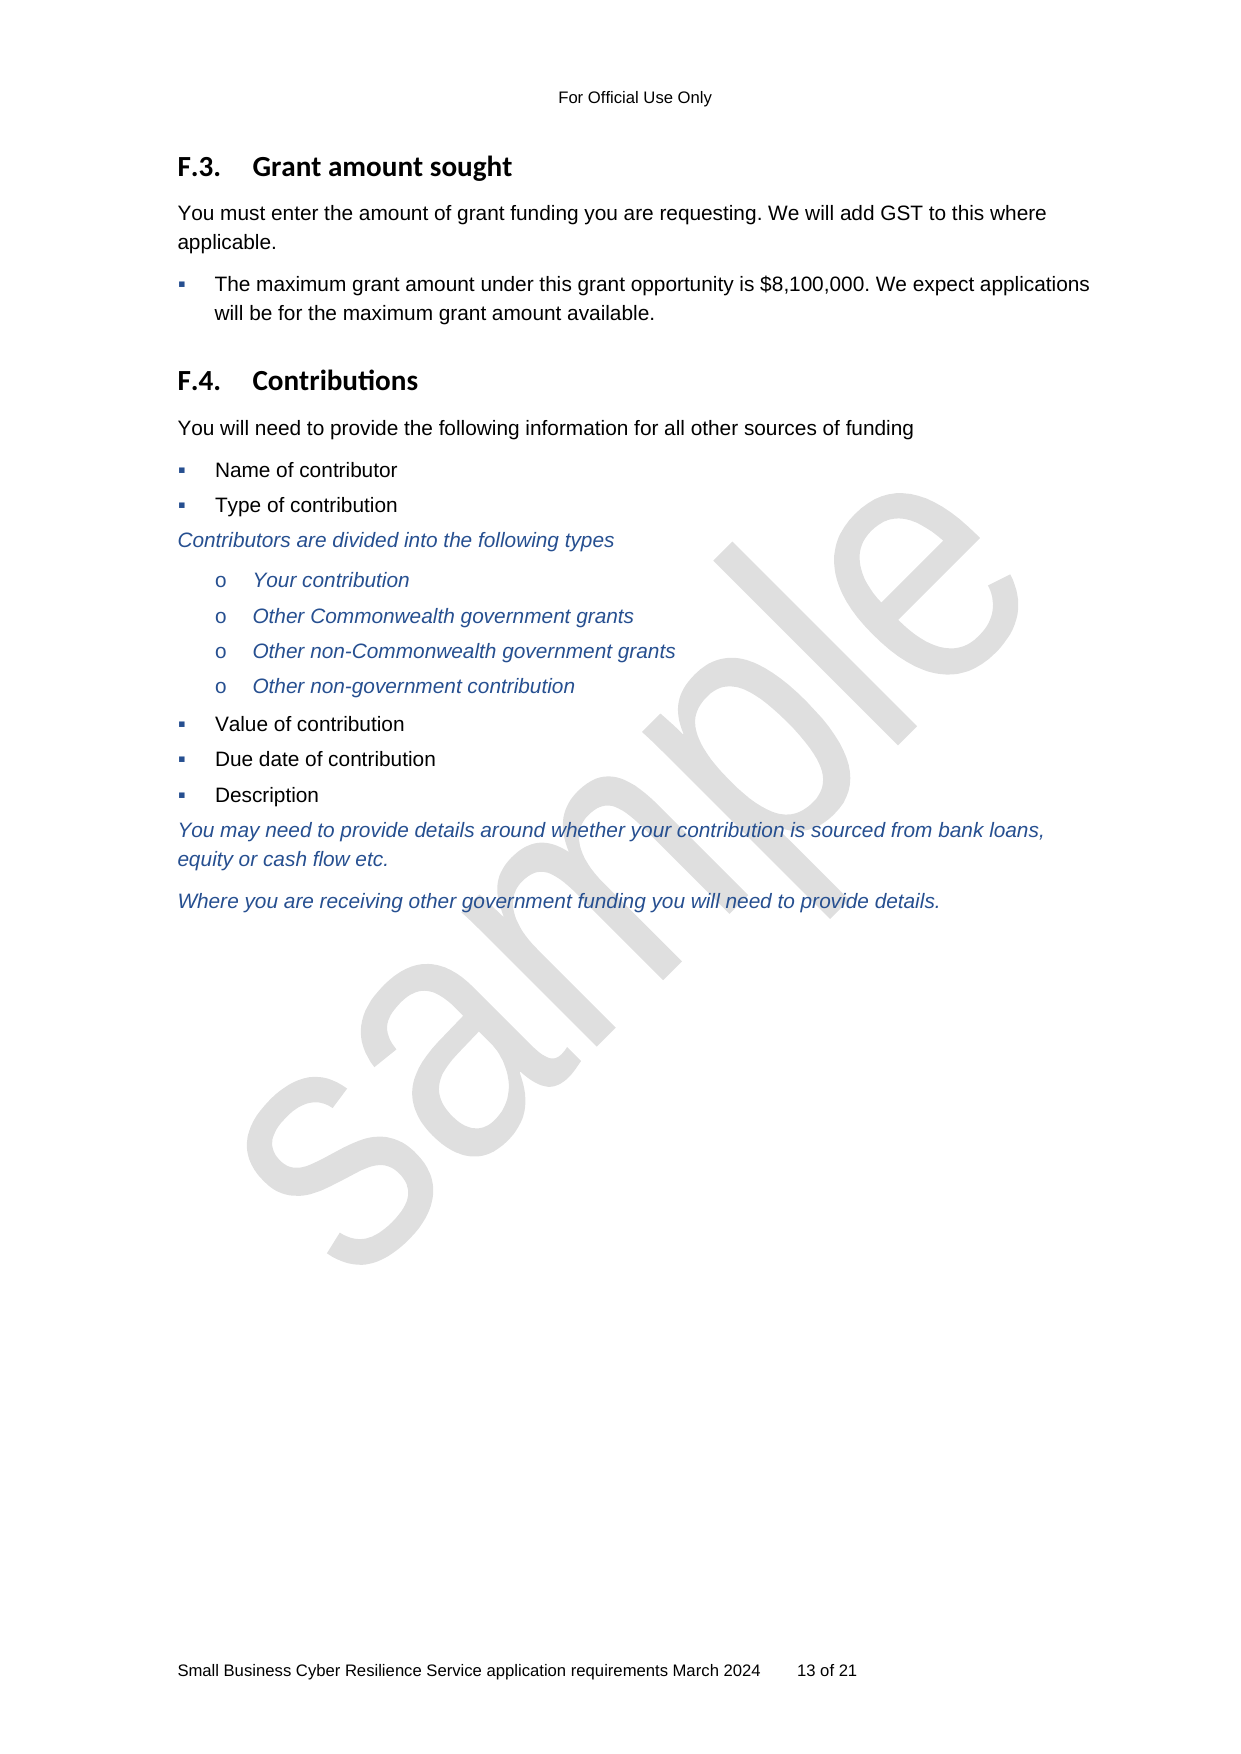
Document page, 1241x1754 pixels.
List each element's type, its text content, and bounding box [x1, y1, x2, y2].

list Description [177, 777, 1092, 806]
list Type of contribution [177, 488, 1092, 517]
list Name of contributor [177, 452, 1092, 481]
list Due date of contribution [177, 742, 1092, 771]
subtitle Contributions [177, 362, 1092, 398]
list Other non-Commonwealth government grants [214, 636, 1092, 665]
subtitle Grant amount sought [177, 148, 1092, 183]
list Your contribution [214, 565, 1092, 594]
text You will need to provide the following information for all other sources of funding [177, 411, 1092, 440]
list Value of contribution [177, 706, 1092, 736]
list Other non-government contribution [214, 671, 1092, 700]
text You may need to provide details around whether your contribution is sourced from bank loans, equity or cash flow etc. [177, 813, 1092, 871]
text Where you are receiving other government funding you will need to provide details. [177, 883, 1092, 913]
list The maximum grant amount under this grant opportunity is $8,100,000. We expect applications will be for the maximum grant amount available. [177, 267, 1092, 325]
text Contributors are divided into the following types [177, 523, 1092, 552]
text You must enter the amount of grant funding you are requesting. We will add GST to this where applicable. [177, 196, 1092, 254]
list Other Commonwealth government grants [214, 600, 1092, 629]
